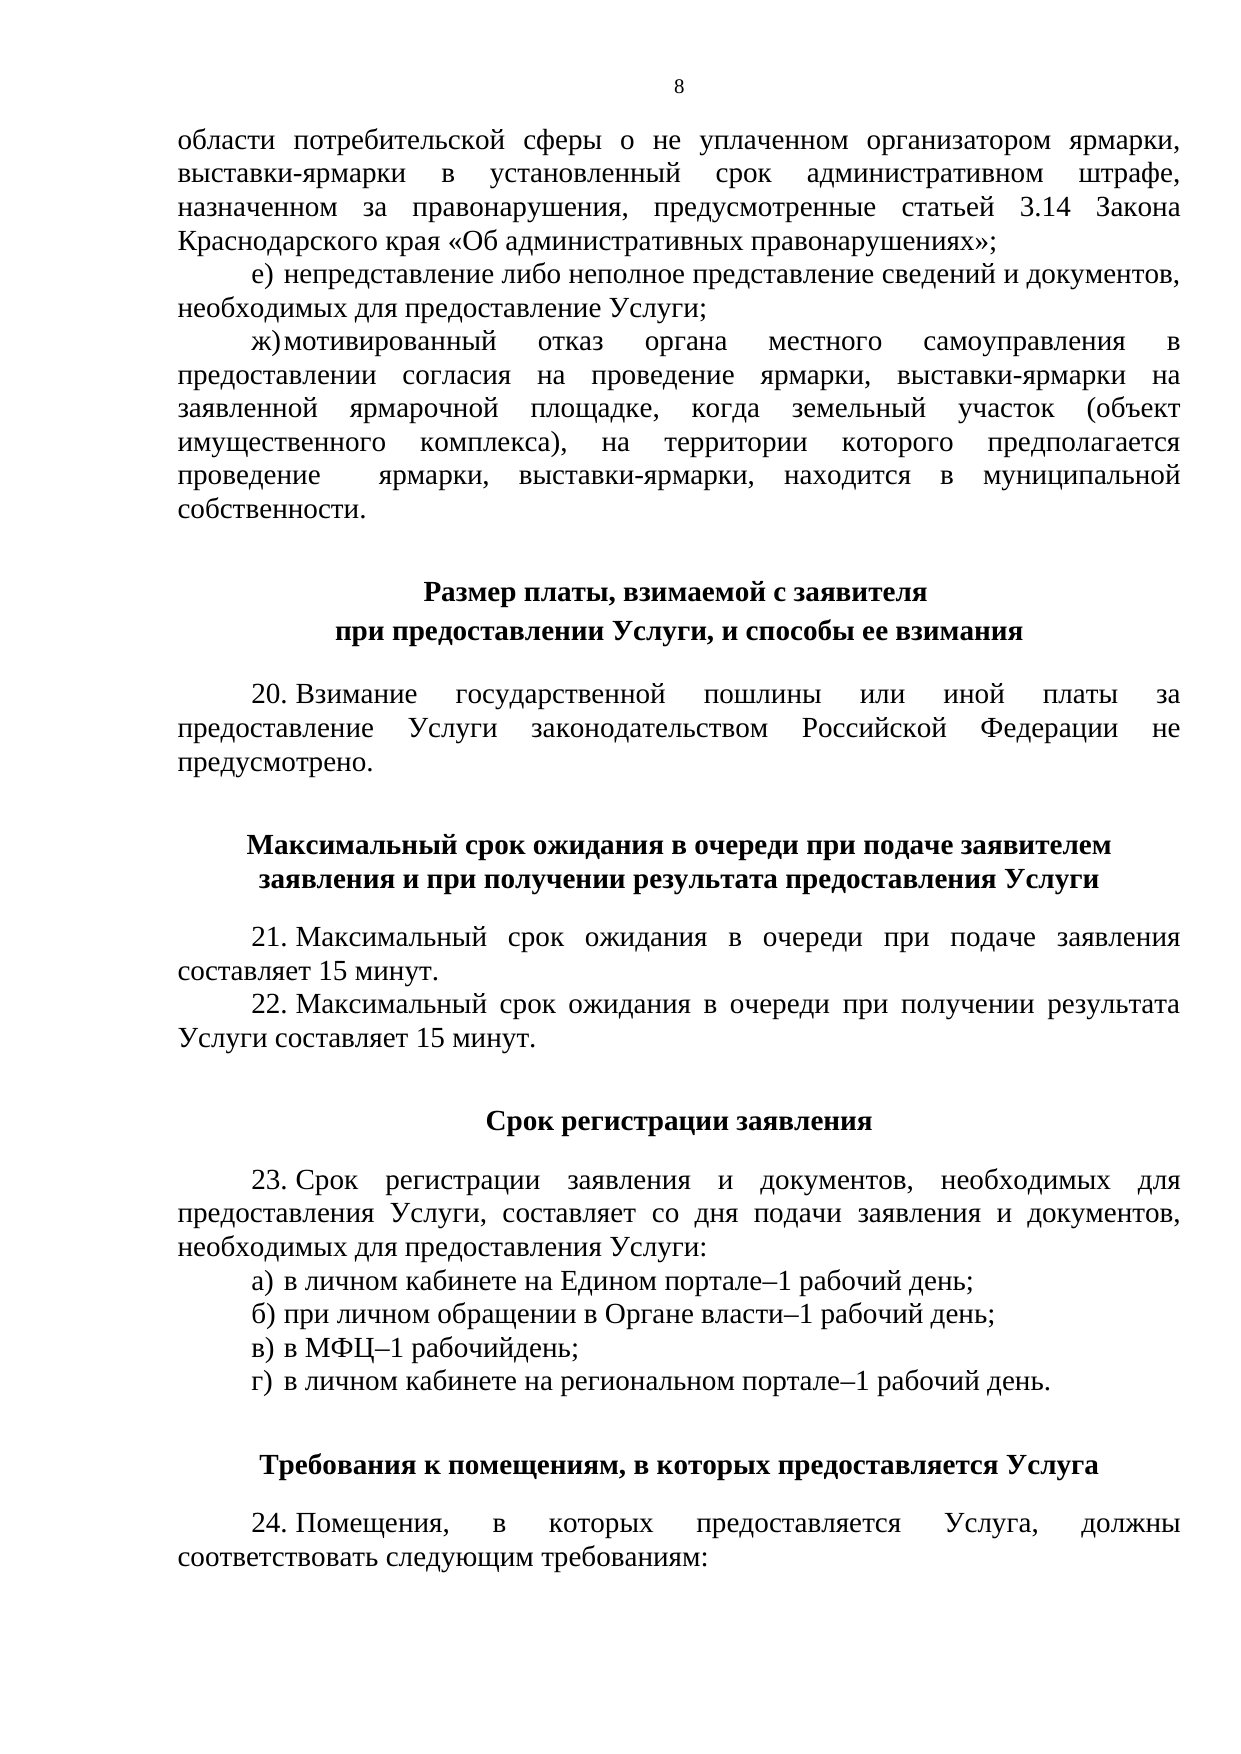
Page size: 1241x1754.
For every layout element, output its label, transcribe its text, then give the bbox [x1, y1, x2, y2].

list в личном кабинете на Едином портале–1 рабочий день; [177, 1263, 1181, 1296]
text Максимальный срок ожидания в очереди при подаче заявителем заявления и при получении результата предоставления Услуги [177, 827, 1181, 894]
list Взимание государственной пошлины или иной платы за предоставление Услуги законодательством Российской Федерации не предусмотрено. [177, 677, 1181, 777]
list Срок регистрации заявления и документов, необходимых для предоставления Услуги, составляет со дня подачи заявления и документов, необходимых для предоставления Услуги: [177, 1162, 1181, 1263]
text Размер платы, взимаемой с заявителя при предоставлении Услуги, и способы ее взимания [177, 574, 1181, 647]
list мотивированный отказ органа местного самоуправления в предоставлении согласия на проведение ярмарки, выставки-ярмарки на заявленной ярмарочной площадке, когда земельный участок (объект имущественного комплекса), на территории которого предполагается проведение ярмарки, выставки-ярмарки, находится в муниципальной собственности. [177, 323, 1181, 524]
list в личном кабинете на региональном портале–1 рабочий день. [177, 1363, 1181, 1397]
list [177, 122, 1181, 256]
list при личном обращении в Органе власти–1 рабочий день; [177, 1296, 1181, 1330]
list Максимальный срок ожидания в очереди при подаче заявления составляет 15 минут. [177, 919, 1181, 986]
list в МФЦ–1 рабочийдень; [177, 1330, 1181, 1363]
list Помещения, в которых предоставляется Услуга, должны соответствовать следующим требованиям: [177, 1505, 1181, 1572]
list Максимальный срок ожидания в очереди при получении результата Услуги составляет 15 минут. [177, 986, 1181, 1053]
text Срок регистрации заявления [177, 1103, 1181, 1137]
text Требования к помещениям, в которых предоставляется Услуга [177, 1447, 1181, 1480]
list непредставление либо неполное представление сведений и документов, необходимых для предоставление Услуги; [177, 256, 1181, 323]
